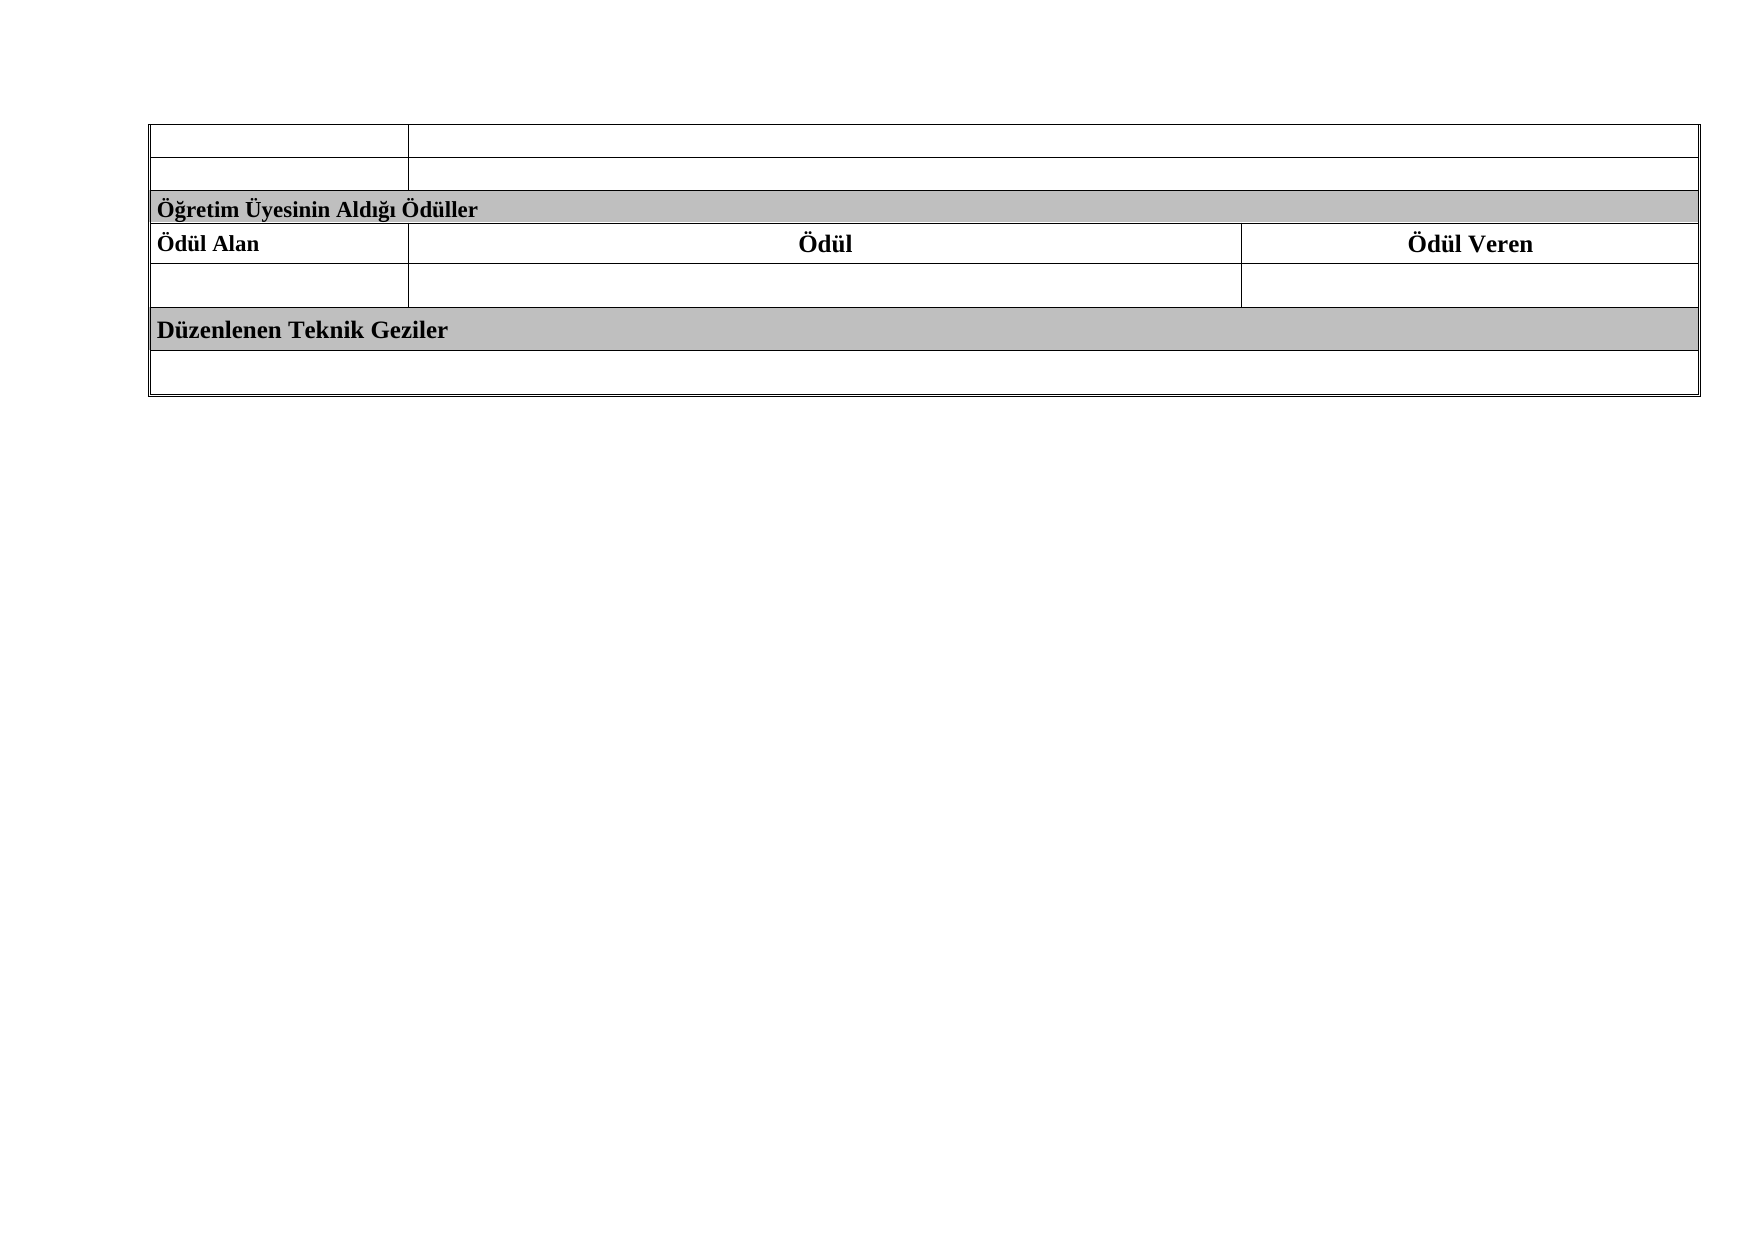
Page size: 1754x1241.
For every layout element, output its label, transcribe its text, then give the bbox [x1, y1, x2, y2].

table_cell [151, 351, 1698, 394]
table_cell [151, 125, 408, 157]
table_cell [409, 125, 1698, 157]
table_cell [151, 264, 408, 307]
table_cell Öğretim Üyesinin Aldığı Ödüller [151, 191, 1698, 222]
table_cell Ödül Veren [1242, 224, 1698, 263]
table_cell Ödül Alan [151, 224, 408, 263]
table_cell [409, 264, 1241, 307]
table_cell Düzenlenen Teknik Geziler [151, 308, 1698, 350]
table_cell [1242, 264, 1698, 307]
table_cell Ödül [409, 224, 1241, 263]
table_cell [151, 158, 408, 190]
table_cell [409, 158, 1698, 190]
